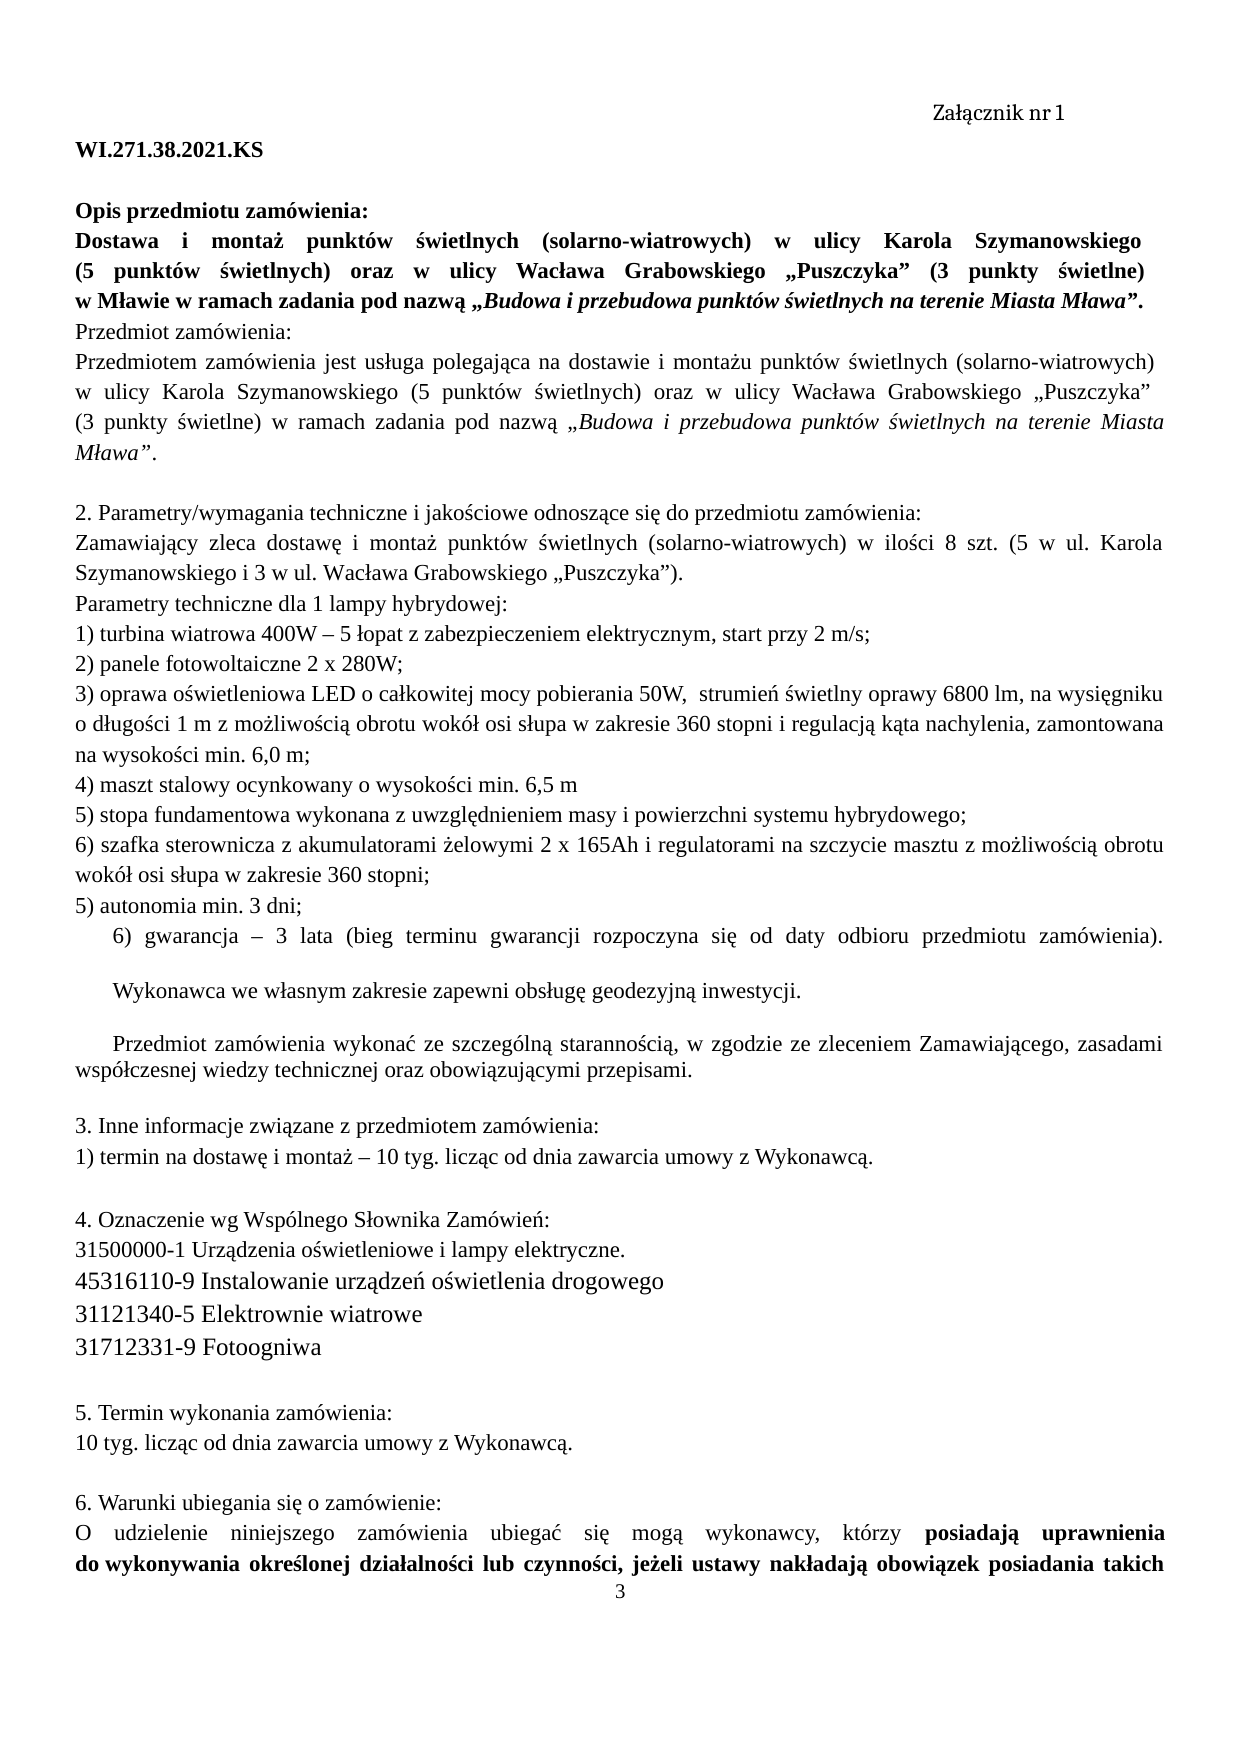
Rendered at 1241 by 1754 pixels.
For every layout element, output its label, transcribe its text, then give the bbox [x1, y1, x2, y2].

subtitle Załącznik nr 1 [931, 100, 1165, 126]
text 5) stopa fundamentowa wykonana z uwzględnieniem masy i powierzchni systemu hybrydowego; [75, 801, 1165, 827]
text 6) szafka sterownicza z akumulatorami żelowymi 2 x 165Ah i regulatorami na szczycie masztu z możliwością obrotu wokół osi słupa w zakresie 360 stopni; [75, 831, 1165, 888]
list Wykonawca we własnym zakresie zapewni obsługę geodezyjną inwestycji. [75, 977, 1165, 1003]
text 10 tyg. licząc od dnia zawarcia umowy z Wykonawcą. [75, 1429, 1165, 1455]
text 4) maszt stalowy ocynkowany o wysokości min. 6,5 m [75, 771, 1165, 797]
list Przedmiot zamówienia wykonać ze szczególną starannością, w zgodzie ze zleceniem Zamawiającego, zasadami współczesnej wiedzy technicznej oraz obowiązującymi przepisami. [75, 1030, 1165, 1082]
text WI.271.38.2021.KS [75, 136, 1165, 163]
text Opis przedmiotu zamówienia: [75, 197, 1165, 223]
text 3) oprawa oświetleniowa LED o całkowitej mocy pobierania 50W, strumień świetlny oprawy 6800 lm, na wysięgniku o długości 1 m z możliwością obrotu wokół osi słupa w zakresie 360 stopni i regulacją kąta nachylenia, zamontowana na wysokości min. 6,0 m; [75, 680, 1165, 767]
text 31712331-9 Fotoogniwa [75, 1332, 1165, 1394]
text 45316110-9 Instalowanie urządzeń oświetlenia drogowego [75, 1266, 1165, 1295]
text Przedmiot zamówienia: [75, 318, 1165, 344]
text 4. Oznaczenie wg Wspólnego Słownika Zamówień: [75, 1206, 1165, 1232]
text 3. Inne informacje związane z przedmiotem zamówienia: [75, 1113, 1165, 1139]
list 6) gwarancja – 3 lata (bieg terminu gwarancji rozpoczyna się od daty odbioru przedmiotu zamówienia). [75, 922, 1165, 977]
text Przedmiotem zamówienia jest usługa polegająca na dostawie i montażu punktów świetlnych (solarno-wiatrowych) w ulicy Karola Szymanowskiego (5 punktów świetlnych) oraz w ulicy Wacława Grabowskiego „Puszczyka” (3 punkty świetlne) w ramach zadania pod nazwą „Budowa i przebudowa punktów świetlnych na terenie Miasta Mława”. [75, 348, 1165, 465]
text Dostawa i montaż punktów świetlnych (solarno-wiatrowych) w ulicy Karola Szymanowskiego (5 punktów świetlnych) oraz w ulicy Wacława Grabowskiego „Puszczyka” (3 punkty świetlne) w Mławie w ramach zadania pod nazwą „Budowa i przebudowa punktów świetlnych na terenie Miasta Mława”. [75, 227, 1165, 314]
text 1) turbina wiatrowa 400W – 5 łopat z zabezpieczeniem elektrycznym, start przy 2 m/s; [75, 620, 1165, 646]
text 2) panele fotowoltaiczne 2 x 280W; [75, 650, 1165, 676]
text 6. Warunki ubiegania się o zamówienie: [75, 1489, 1165, 1516]
text Parametry techniczne dla 1 lampy hybrydowej: [75, 589, 1165, 616]
text Zamawiający zleca dostawę i montaż punktów świetlnych (solarno-wiatrowych) w ilości 8 szt. (5 w ul. Karola Szymanowskiego i 3 w ul. Wacława Grabowskiego „Puszczyka”). [75, 529, 1165, 586]
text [75, 1519, 1165, 1576]
text 31500000-1 Urządzenia oświetleniowe i lampy elektryczne. [75, 1236, 1165, 1263]
text 1) termin na dostawę i montaż – 10 tyg. licząc od dnia zawarcia umowy z Wykonawcą. [75, 1143, 1165, 1169]
text 31121340-5 Elektrownie wiatrowe [75, 1299, 1165, 1328]
text 5) autonomia min. 3 dni; [75, 892, 1165, 918]
text 2. Parametry/wymagania techniczne i jakościowe odnoszące się do przedmiotu zamówienia: [75, 499, 1165, 525]
text 5. Termin wykonania zamówienia: [75, 1398, 1165, 1425]
